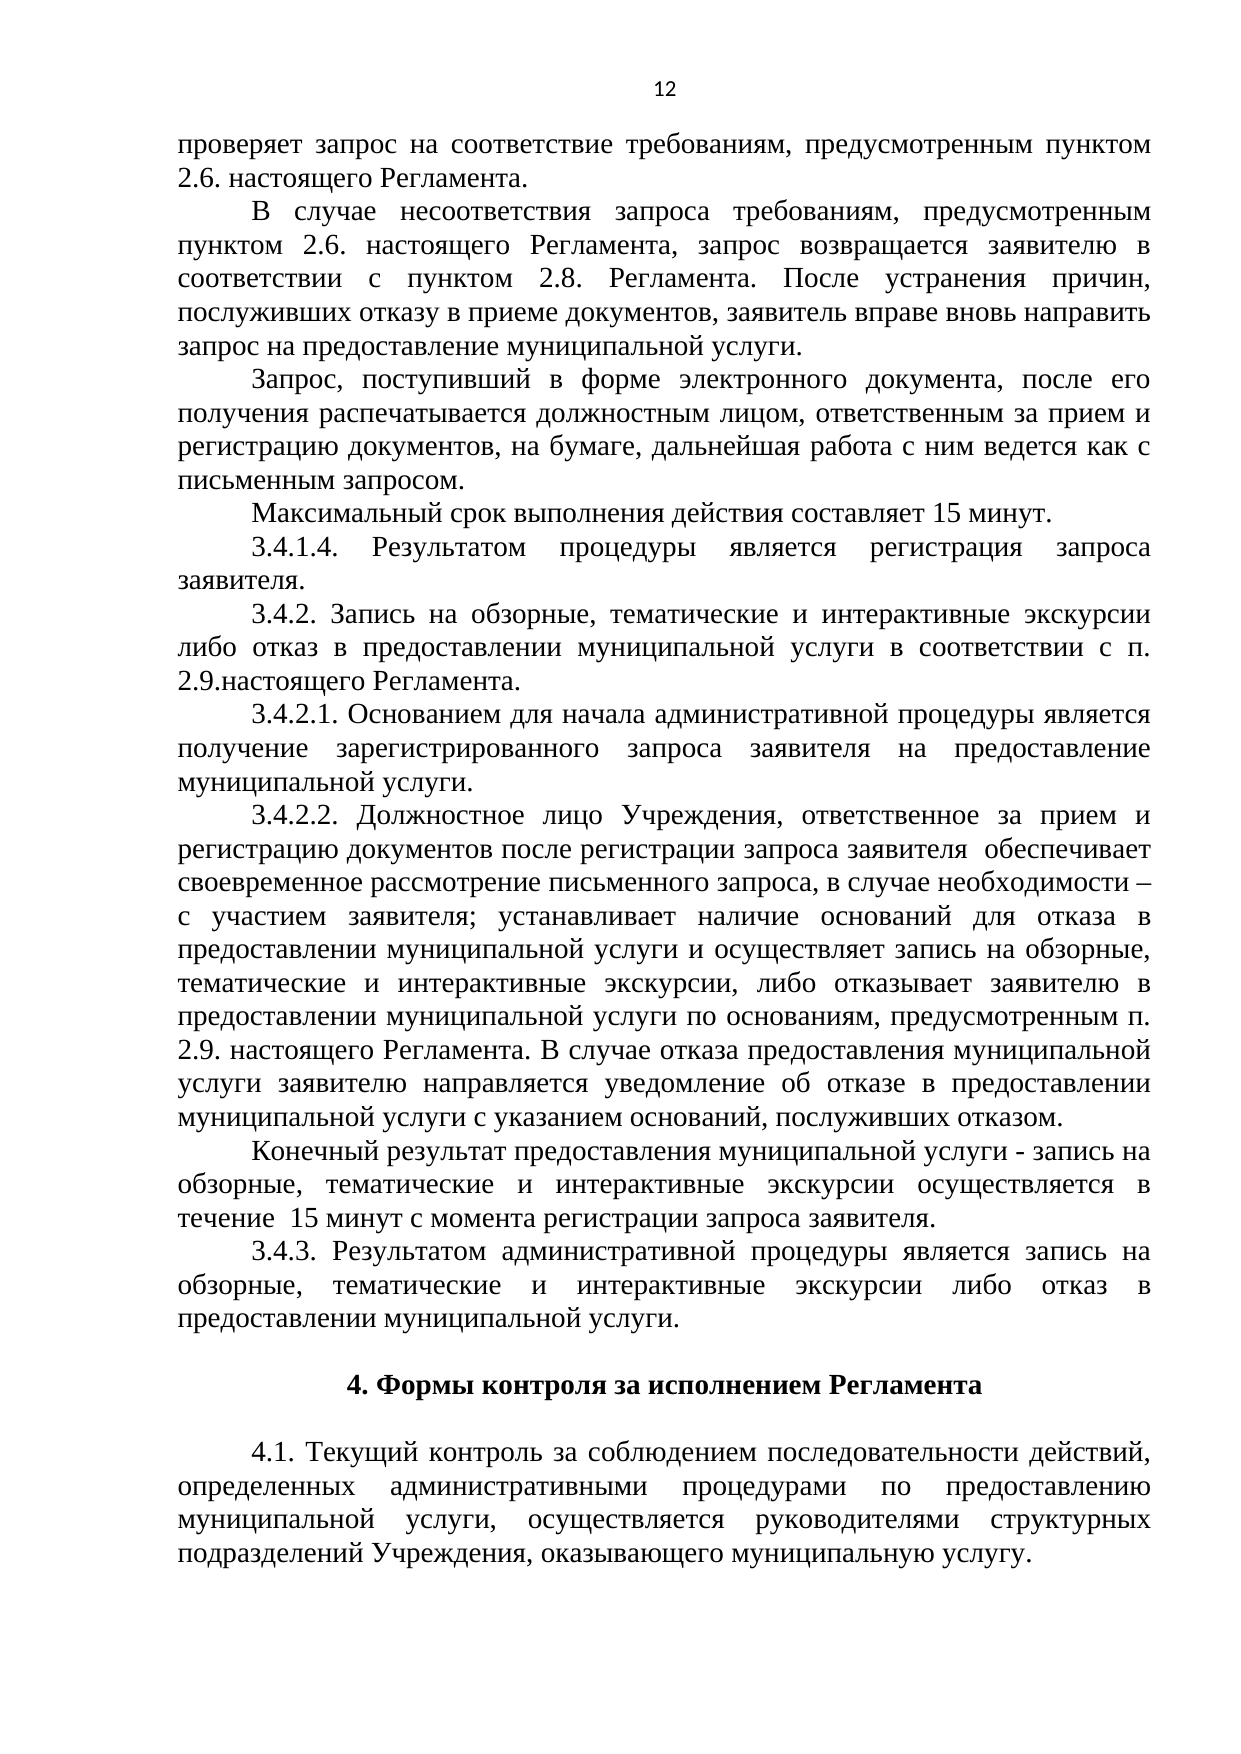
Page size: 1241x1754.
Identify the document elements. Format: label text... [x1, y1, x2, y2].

text В случае несоответствия запроса требованиям, предусмотренным пунктом 2.6. настоящего Регламента, запрос возвращается заявителю в соответствии с пунктом 2.8. Регламента. После устранения причин, послуживших отказу в приеме документов, заявитель вправе вновь направить запрос на предоставление муниципальной услуги. [177, 193, 1152, 361]
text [177, 126, 1152, 193]
text 3.4.3. Результатом административной процедуры является запись на обзорные, тематические и интерактивные экскурсии либо отказ в предоставлении муниципальной услуги. [177, 1233, 1152, 1334]
text 3.4.2.2. Должностное лицо Учреждения, ответственное за прием и регистрацию документов после регистрации запроса заявителя обеспечивает своевременное рассмотрение письменного запроса, в случае необходимости – с участием заявителя; устанавливает наличие оснований для отказа в предоставлении муниципальной услуги и осуществляет запись на обзорные, тематические и интерактивные экскурсии, либо отказывает заявителю в предоставлении муниципальной услуги по основаниям, предусмотренным п. 2.9. настоящего Регламента. В случае отказа предоставления муниципальной услуги заявителю направляется уведомление об отказе в предоставлении муниципальной услуги с указанием оснований, послуживших отказом. [177, 797, 1152, 1133]
text Запрос, поступивший в форме электронного документа, после его получения распечатывается должностным лицом, ответственным за прием и регистрацию документов, на бумаге, дальнейшая работа с ним ведется как с письменным запросом. [177, 361, 1152, 495]
text 4. Формы контроля за исполнением Регламента [177, 1367, 1152, 1401]
text Конечный результат предоставления муниципальной услуги - запись на обзорные, тематические и интерактивные экскурсии осуществляется в течение 15 минут с момента регистрации запроса заявителя. [177, 1133, 1152, 1233]
text Максимальный срок выполнения действия составляет 15 минут. [177, 495, 1152, 529]
text 4.1. Текущий контроль за соблюдением последовательности действий, определенных административными процедурами по предоставлению муниципальной услуги, осуществляется руководителями структурных подразделений Учреждения, оказывающего муниципальную услугу. [177, 1434, 1152, 1569]
text 3.4.1.4. Результатом процедуры является регистрация запроса заявителя. [177, 529, 1152, 596]
text 3.4.2.1. Основанием для начала административной процедуры является получение зарегистрированного запроса заявителя на предоставление муниципальной услуги. [177, 697, 1152, 797]
text 3.4.2. Запись на обзорные, тематические и интерактивные экскурсии либо отказ в предоставлении муниципальной услуги в соответствии с п. 2.9.настоящего Регламента. [177, 596, 1152, 697]
